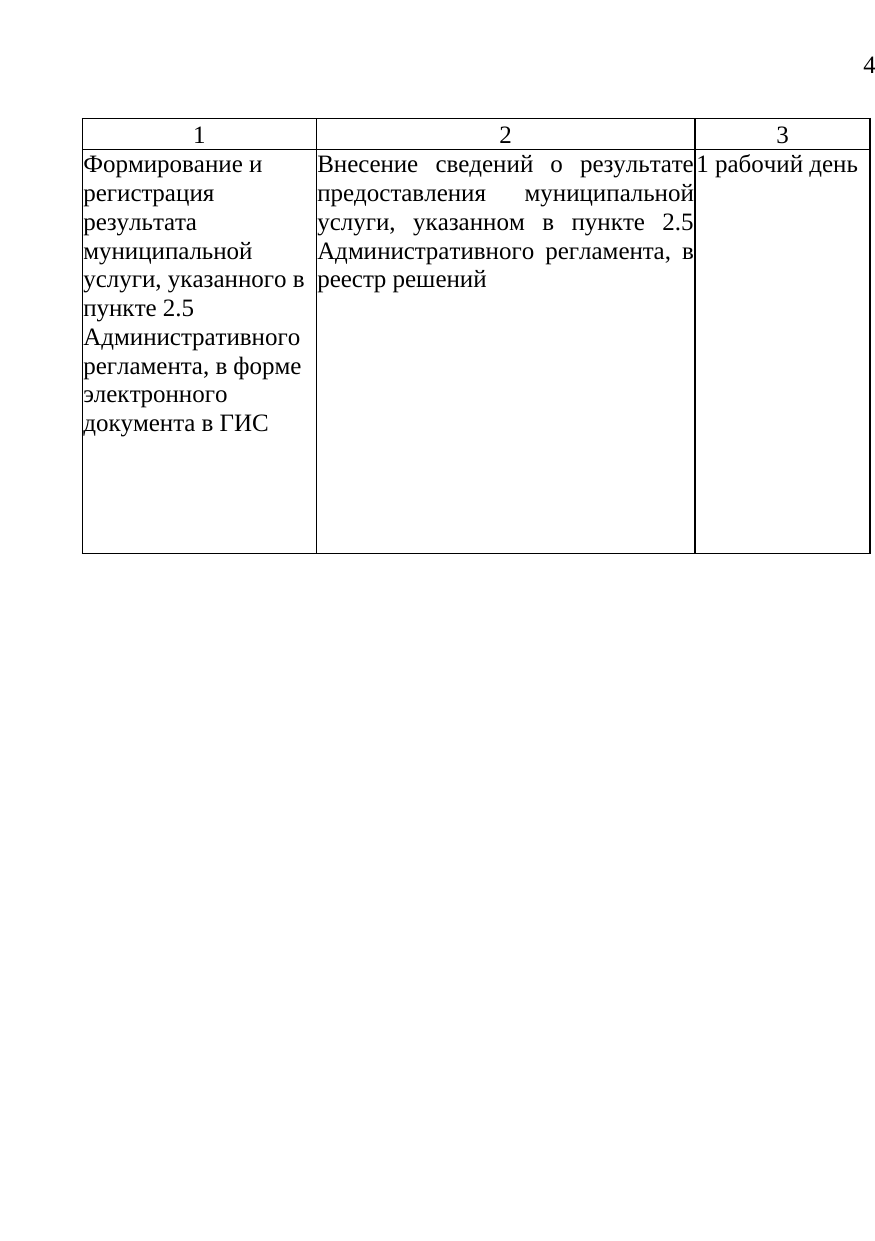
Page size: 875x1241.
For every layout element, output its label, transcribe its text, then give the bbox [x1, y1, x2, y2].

table_cell Формирование и регистрация результата муниципальной услуги, указанного в пункте 2.5 Административного регламента, в форме электронного документа в ГИС [83, 150, 316, 553]
table_cell 1 рабочий день [696, 150, 869, 553]
table_header 3 [696, 119, 869, 148]
table_cell Внесение сведений о результате предоставления муниципальной услуги, указанном в пункте 2.5 Административного регламента, в реестр решений [317, 150, 694, 553]
table_header 1 [83, 119, 316, 148]
table_header 2 [317, 119, 694, 148]
